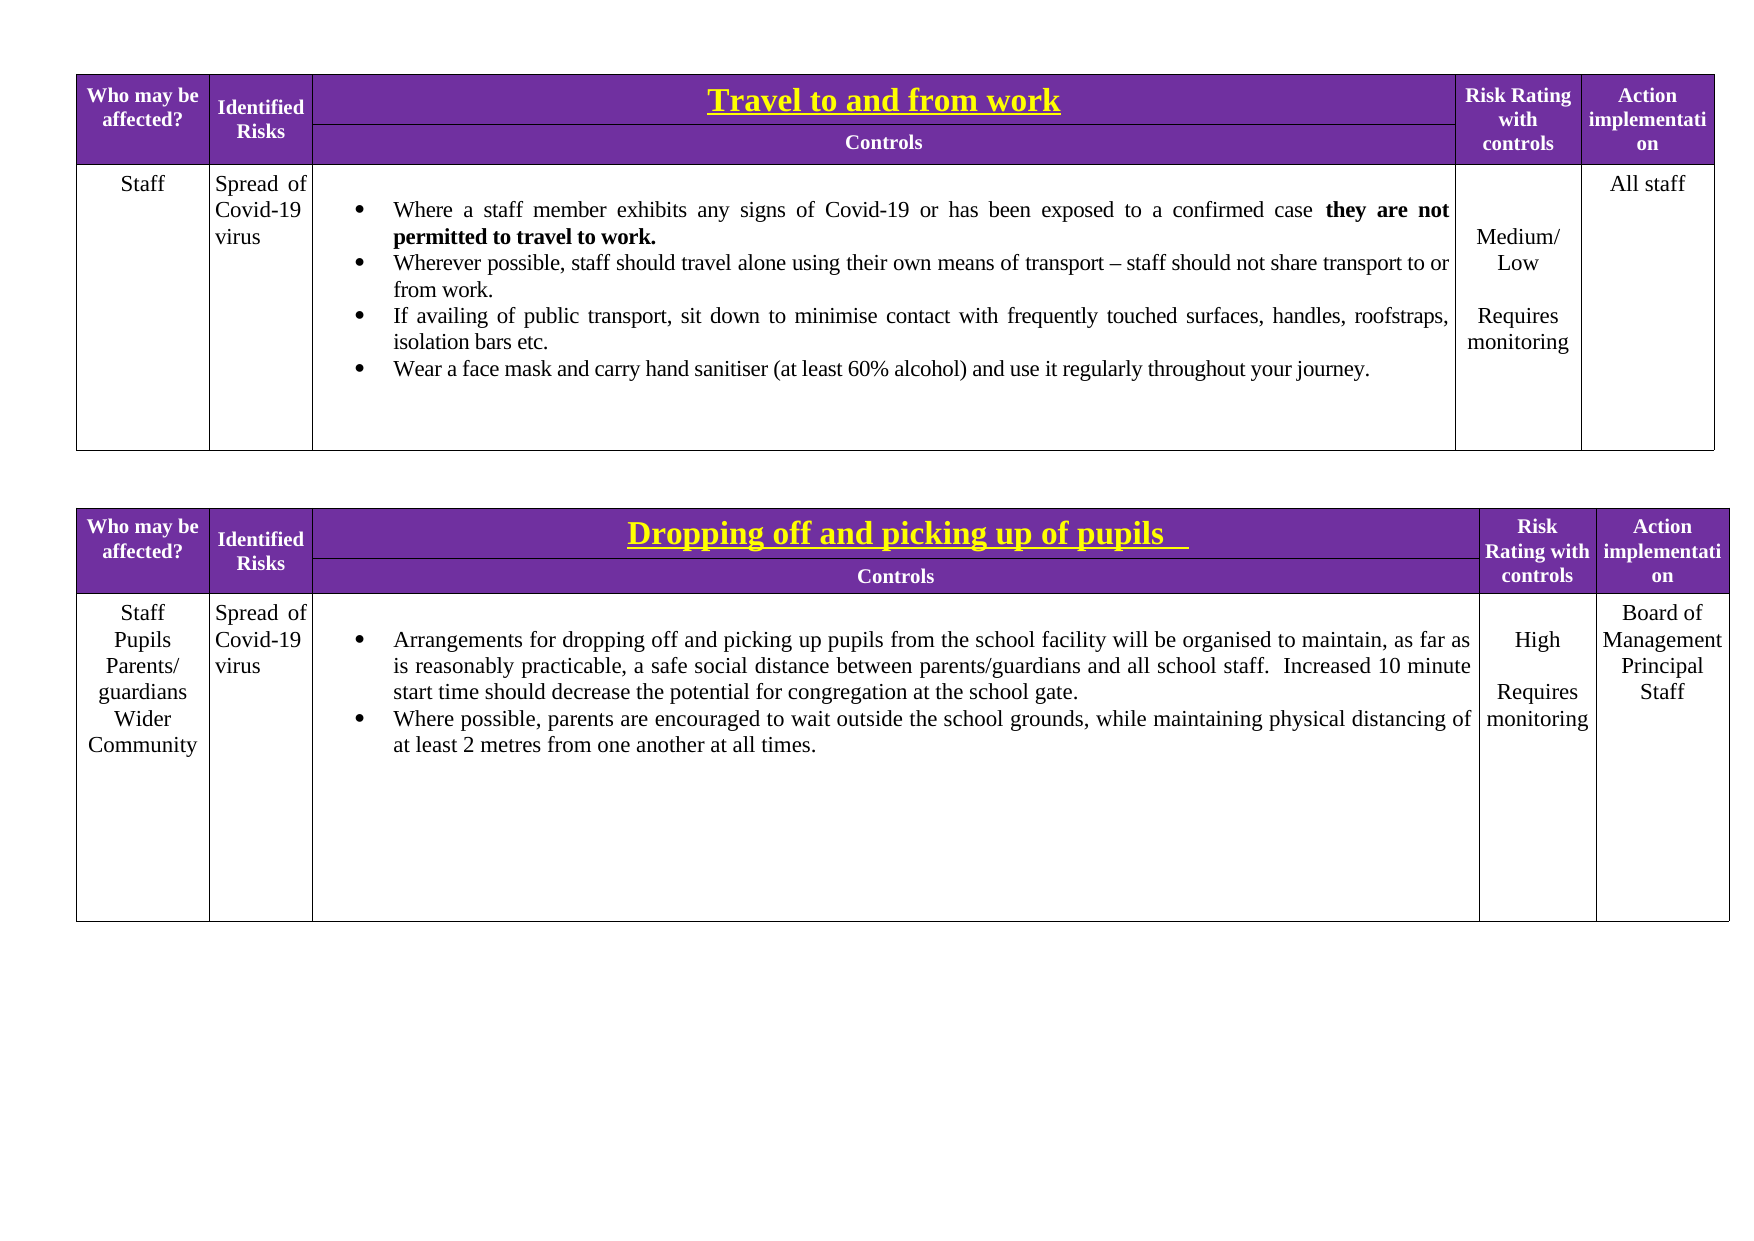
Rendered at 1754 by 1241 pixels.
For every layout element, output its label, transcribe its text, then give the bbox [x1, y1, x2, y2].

table_cell Risk Rating with controls [1456, 75, 1581, 164]
table_cell All staff [1582, 165, 1714, 450]
table_cell Action implementation [1582, 75, 1714, 164]
table_cell Where a staff member exhibits any signs of Covid-19 or has been exposed to a confirmed case they are not permitted to travel to work. Wherever possible, staff should travel alone using their own means of transport – staff should not share transport to or from work. If availing of public transport, sit down to minimise contact with frequently touched surfaces, handles, roofstraps, isolation bars etc. Wear a face mask and carry hand sanitiser (at least 60% alcohol) and use it regularly throughout your journey. [313, 165, 1455, 450]
table_header Who may be affected? [77, 509, 209, 593]
table_header Identified Risks [210, 509, 312, 593]
table_cell Board of Management Principal Staff [1597, 594, 1729, 921]
table_cell Controls [313, 125, 1455, 164]
table_cell Staff Pupils Parents/guardians Wider Community [77, 594, 209, 921]
table_cell Arrangements for dropping off and picking up pupils from the school facility will be organised to maintain, as far as is reasonably practicable, a safe social distance between parents/guardians and all school staff. Increased 10 minute start time should decrease the potential for congregation at the school gate. Where possible, parents are encouraged to wait outside the school grounds, while maintaining physical distancing of at least 2 metres from one another at all times. [313, 594, 1479, 921]
table_cell Who may be affected? [77, 75, 209, 164]
table_cell Staff [77, 165, 209, 450]
table_header Risk Rating with controls [1480, 509, 1596, 593]
table_cell Controls [313, 559, 1479, 593]
table_cell High Requires monitoring [1480, 594, 1596, 921]
table_cell Identified Risks [210, 75, 312, 164]
table_cell Medium/ Low Requires monitoring [1456, 165, 1581, 450]
table_header Dropping off and picking up of pupils [313, 509, 1479, 558]
table_cell Spread of Covid-19 virus [210, 165, 312, 450]
table_header Action implementation [1597, 509, 1729, 593]
table_cell Spread of Covid-19 virus [210, 594, 312, 921]
table_cell Travel to and from work [313, 75, 1455, 124]
